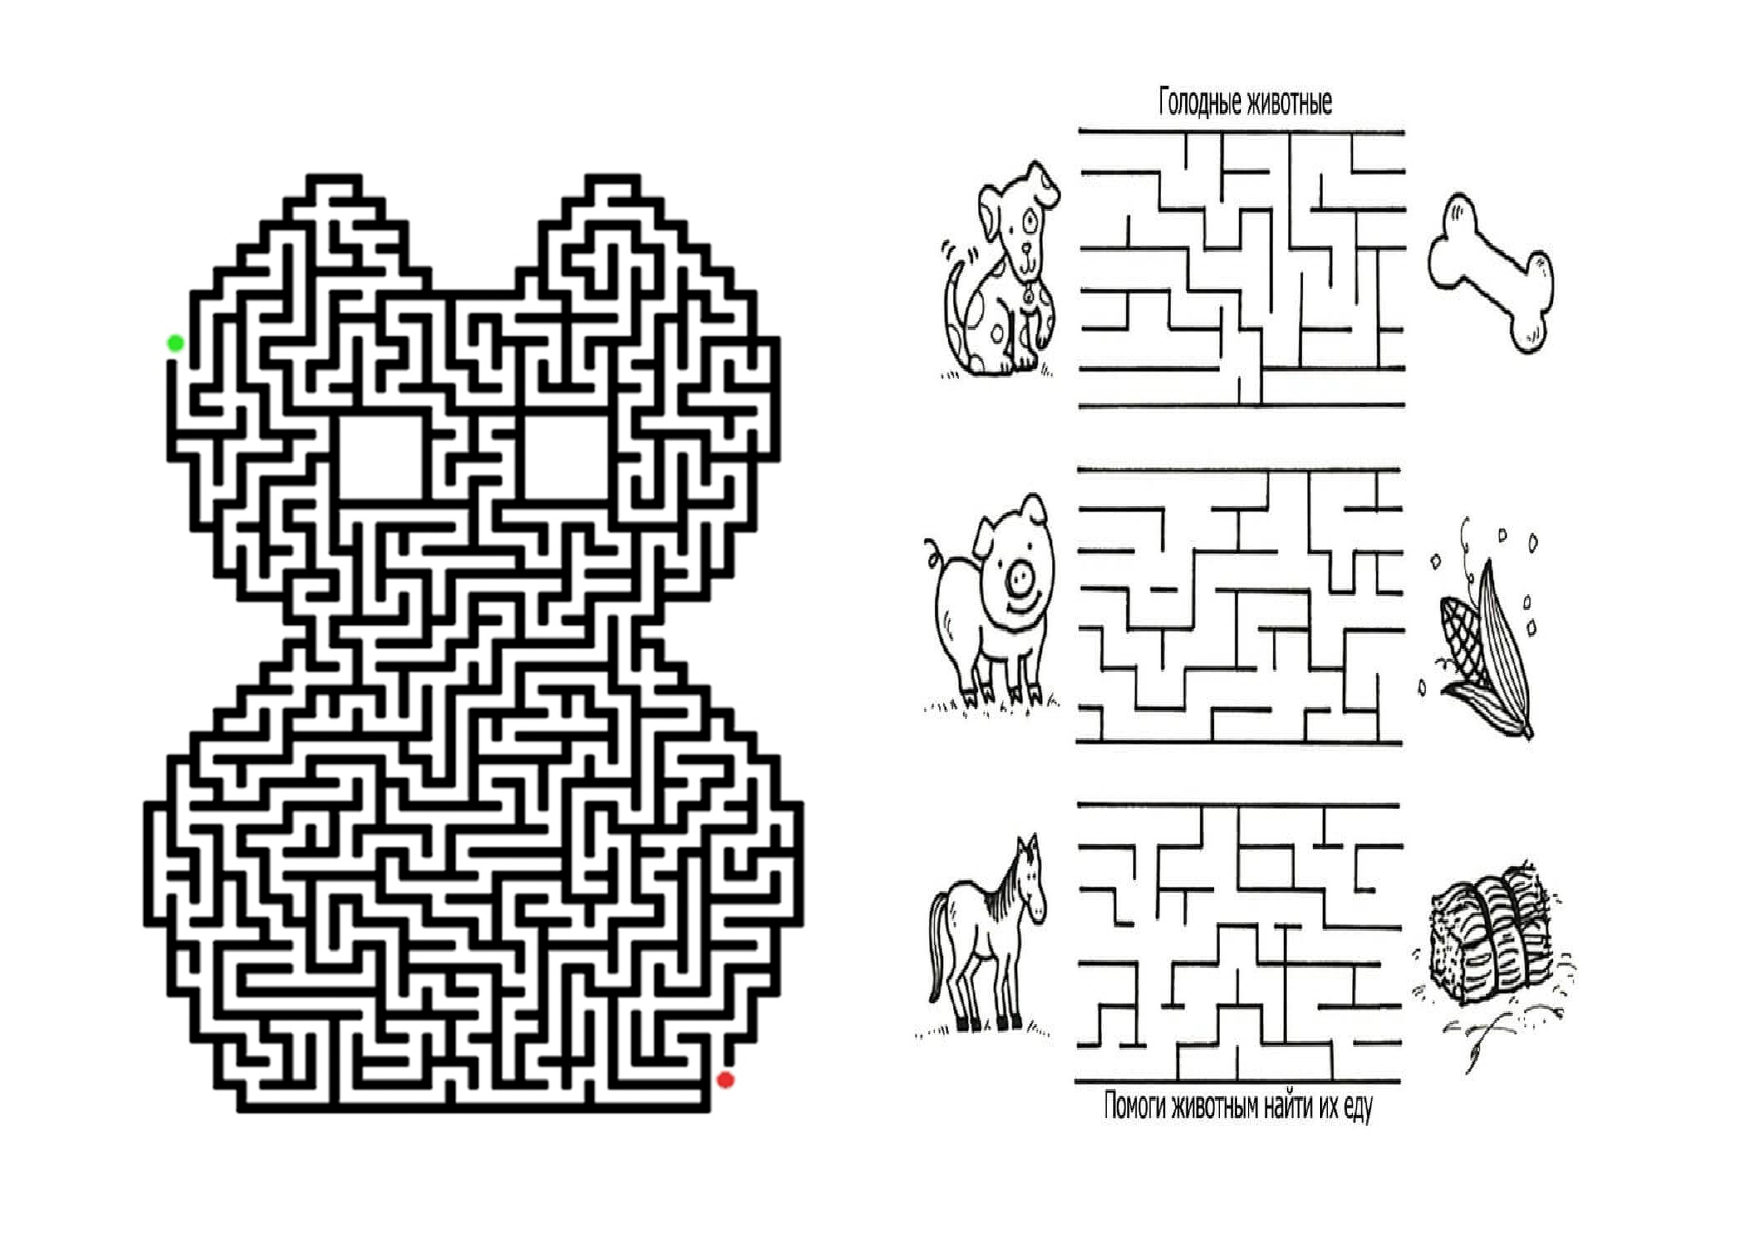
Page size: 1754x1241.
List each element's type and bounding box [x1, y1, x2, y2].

picture [75, 75, 1652, 1135]
